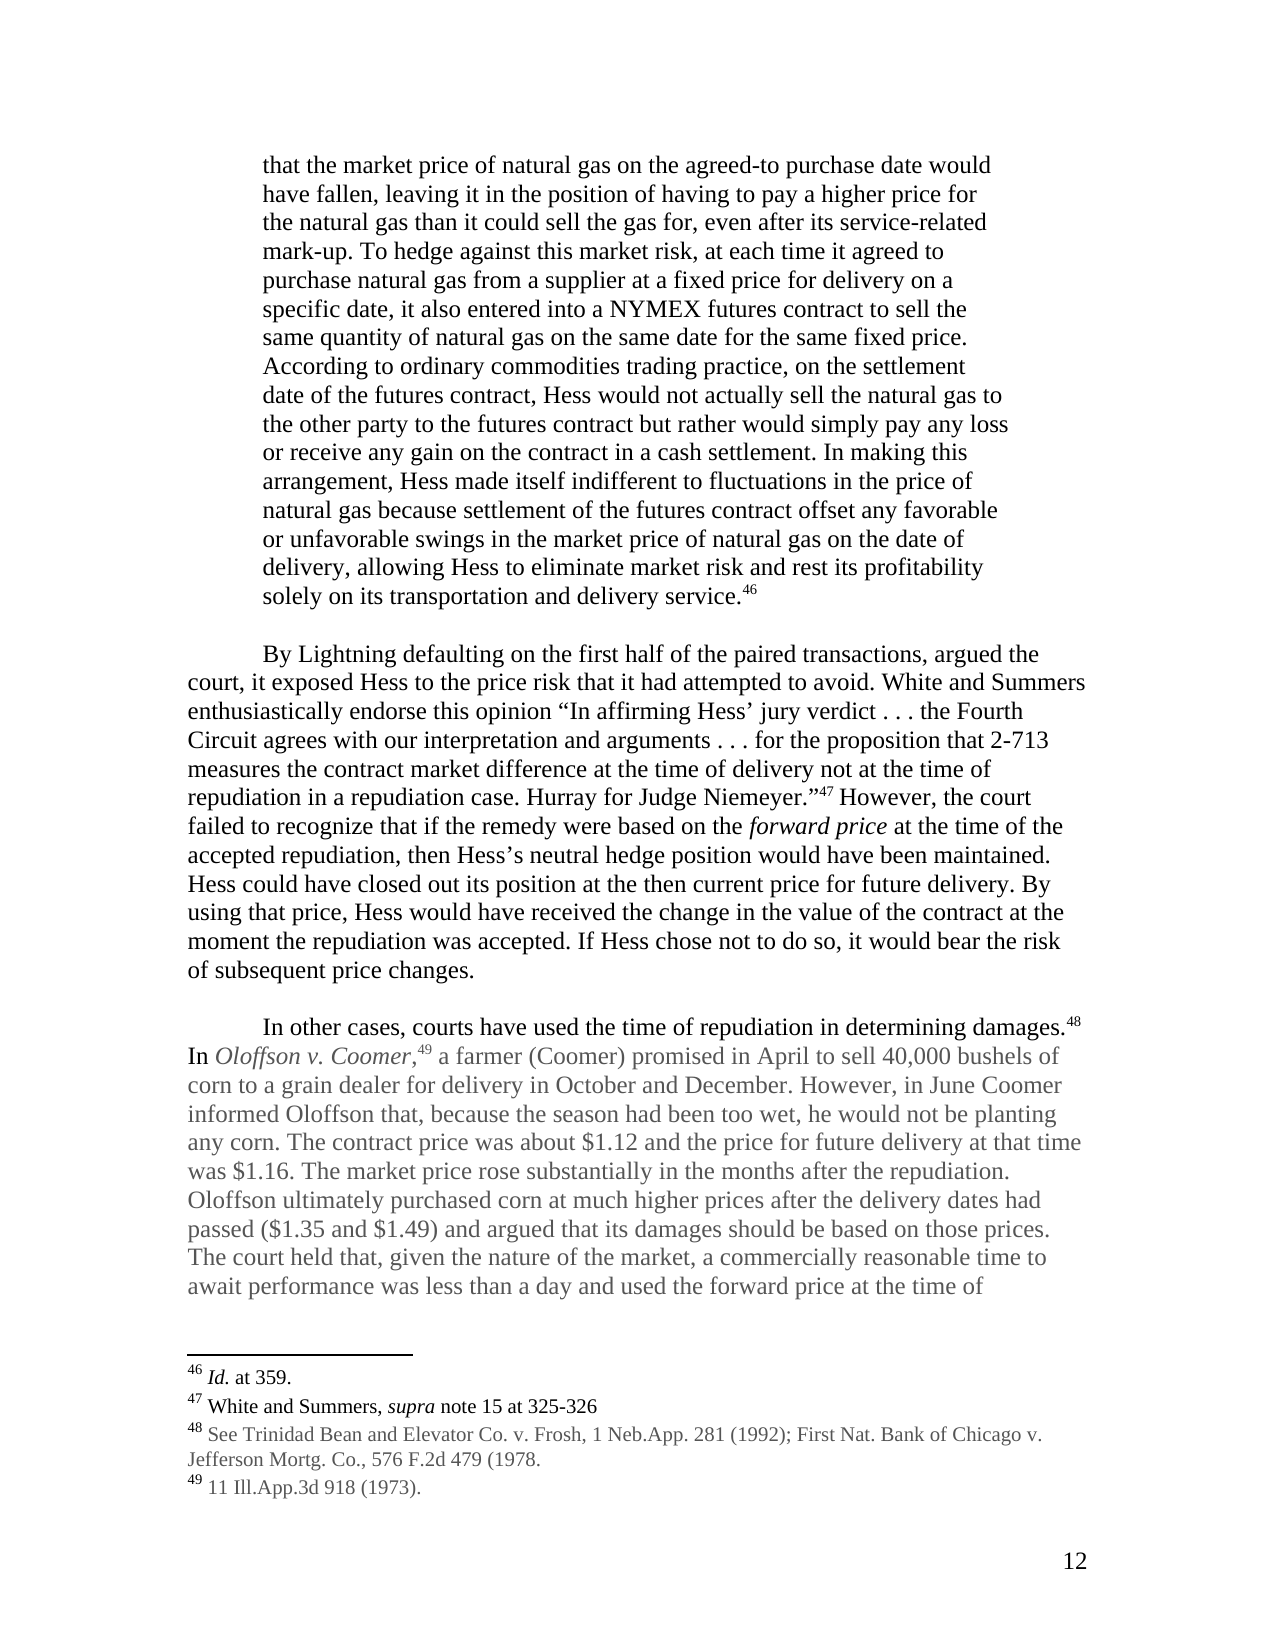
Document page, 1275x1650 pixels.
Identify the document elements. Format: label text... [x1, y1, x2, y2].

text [187, 1012, 1087, 1300]
text By Lightning defaulting on the first half of the paired transactions, argued the court, it exposed Hess to the price risk that it had attempted to avoid. White and Summers enthusiastically endorse this opinion “In affirming Hess’ jury verdict . . . the Fourth Circuit agrees with our interpretation and arguments . . . for the proposition that 2-713 measures the contract market difference at the time of delivery not at the time of repudiation in a repudiation case. Hurray for Judge Niemeyer.” However, the court failed to recognize that if the remedy were based on the forward price at the time of the accepted repudiation, then Hess’s neutral hedge position would have been maintained. Hess could have closed out its position at the then current price for future delivery. By using that price, Hess would have received the change in the value of the contract at the moment the repudiation was accepted. If Hess chose not to do so, it would bear the risk of subsequent price changes. [187, 639, 1087, 984]
text Hess’ business was to purchase natural gas from entities like Lightning . . . and, once it did so, to locate commercial customers to which it could sell the natural gas. Hess’ business was not to profit on speculation that it could resell the purchased natural gas at higher prices based on favorable market swings, but rather to profit on mark-ups attributable to its transportation and other services provided to the end user of the natural gas. Because Hess entered into gas purchase contracts often at prices fixed well in advance of the execution date, it exposed itself to the serious risk that the market price of natural gas on the agreed-to purchase date would have fallen, leaving it in the position of having to pay a higher price for the natural gas than it could sell the gas for, even after its service-related mark-up. To hedge against this market risk, at each time it agreed to purchase natural gas from a supplier at a fixed price for delivery on a specific date, it also entered into a NYMEX futures contract to sell the same quantity of natural gas on the same date for the same fixed price. According to ordinary commodities trading practice, on the settlement date of the futures contract, Hess would not actually sell the natural gas to the other party to the futures contract but rather would simply pay any loss or receive any gain on the contract in a cash settlement. In making this arrangement, Hess made itself indifferent to fluctuations in the price of natural gas because settlement of the futures contract offset any favorable or unfavorable swings in the market price of natural gas on the date of delivery, allowing Hess to eliminate market risk and rest its profitability solely on its transportation and delivery service. [262, 150, 1012, 610]
